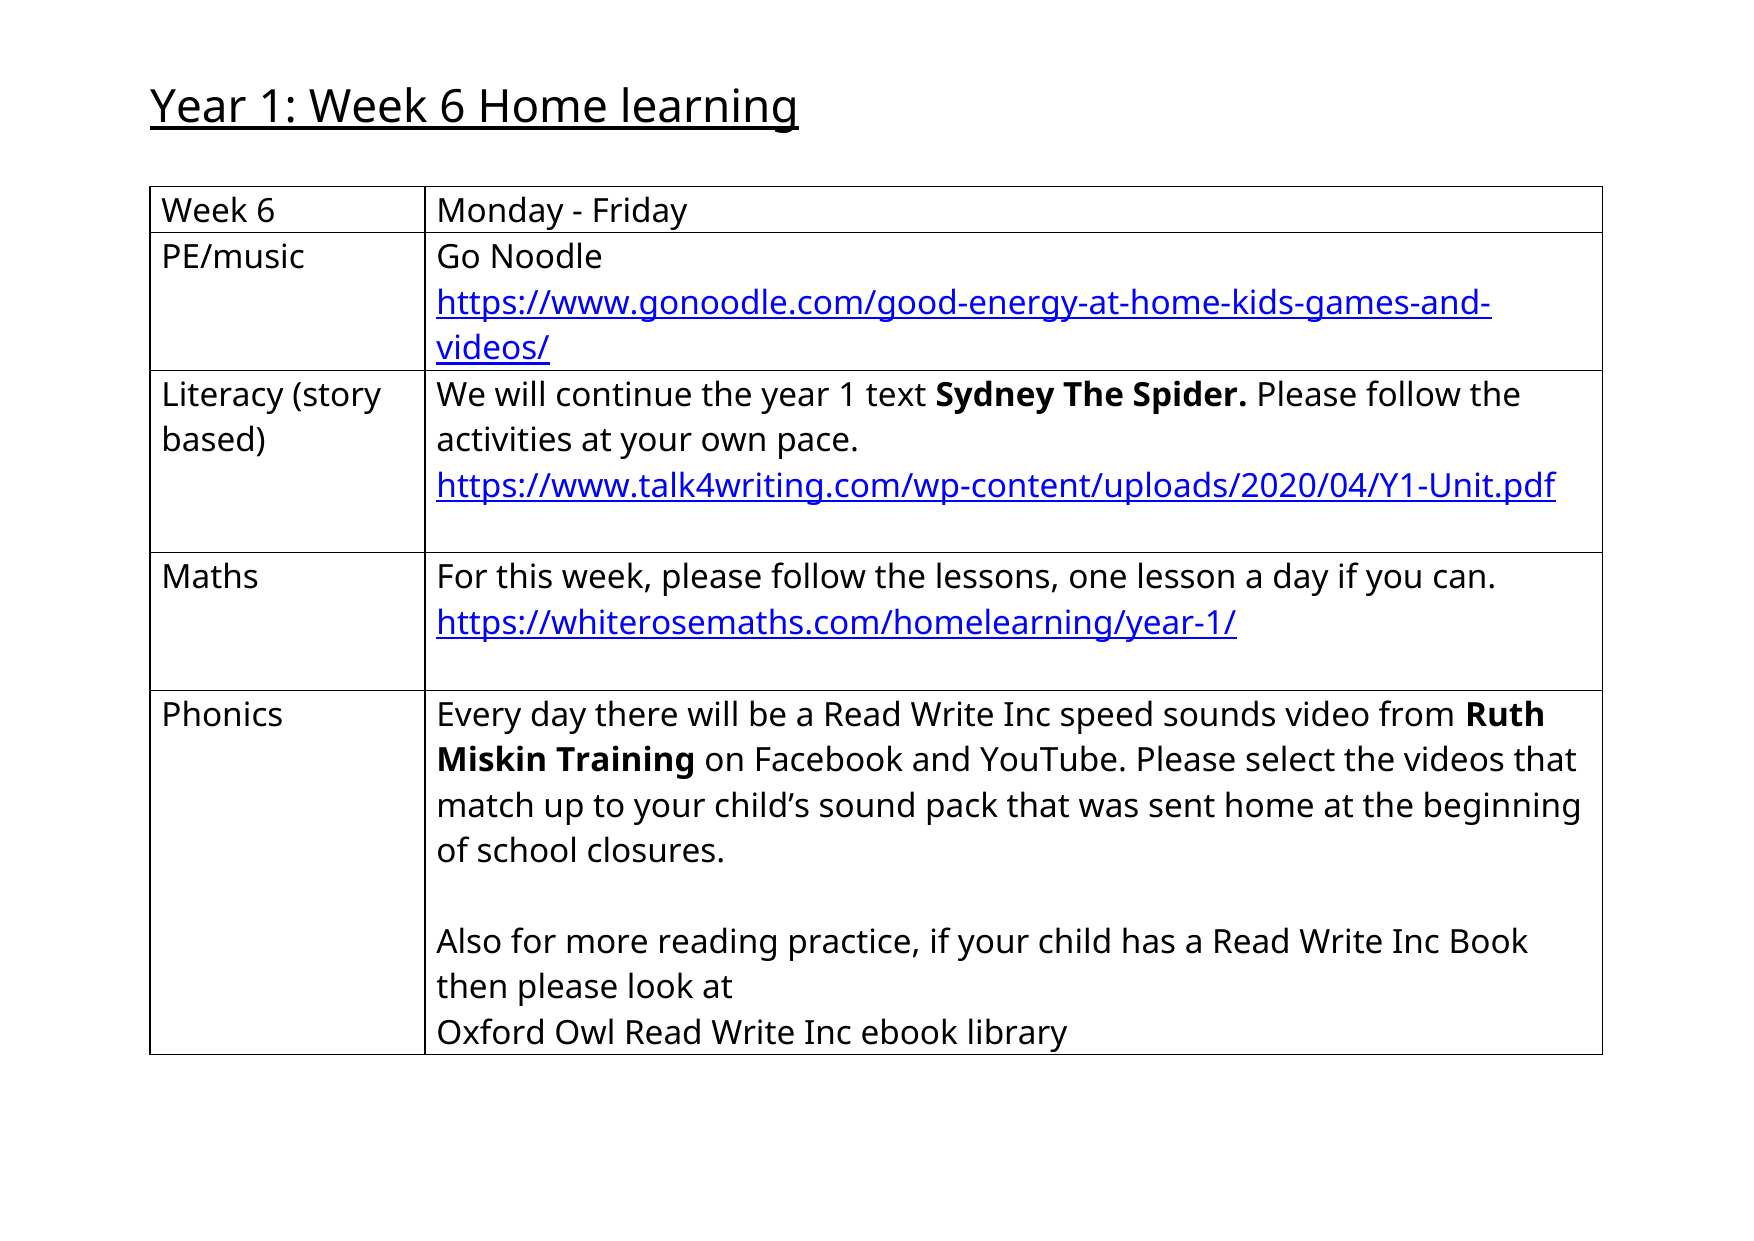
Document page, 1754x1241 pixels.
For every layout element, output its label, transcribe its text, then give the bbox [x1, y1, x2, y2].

table_cell Maths [151, 553, 424, 689]
table_cell Phonics [151, 691, 424, 1054]
table_header Monday - Friday [426, 187, 1602, 232]
table_cell For this week, please follow the lessons, one lesson a day if you can. https://whiterosemaths.com/homelearning/year-1/ [426, 553, 1602, 689]
table_cell Go Noodle https://www.gonoodle.com/good-energy-at-home-kids-games-and-videos/ [426, 233, 1602, 369]
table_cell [426, 691, 1602, 1054]
table_cell PE/music [151, 233, 424, 369]
table_cell Literacy (story based) [151, 371, 424, 552]
table_cell We will continue the year 1 text Sydney The Spider. Please follow the activities at your own pace. https://www.talk4writing.com/wp-content/uploads/2020/04/Y1-Unit.pdf [426, 371, 1602, 552]
table_header Week 6 [151, 187, 424, 232]
